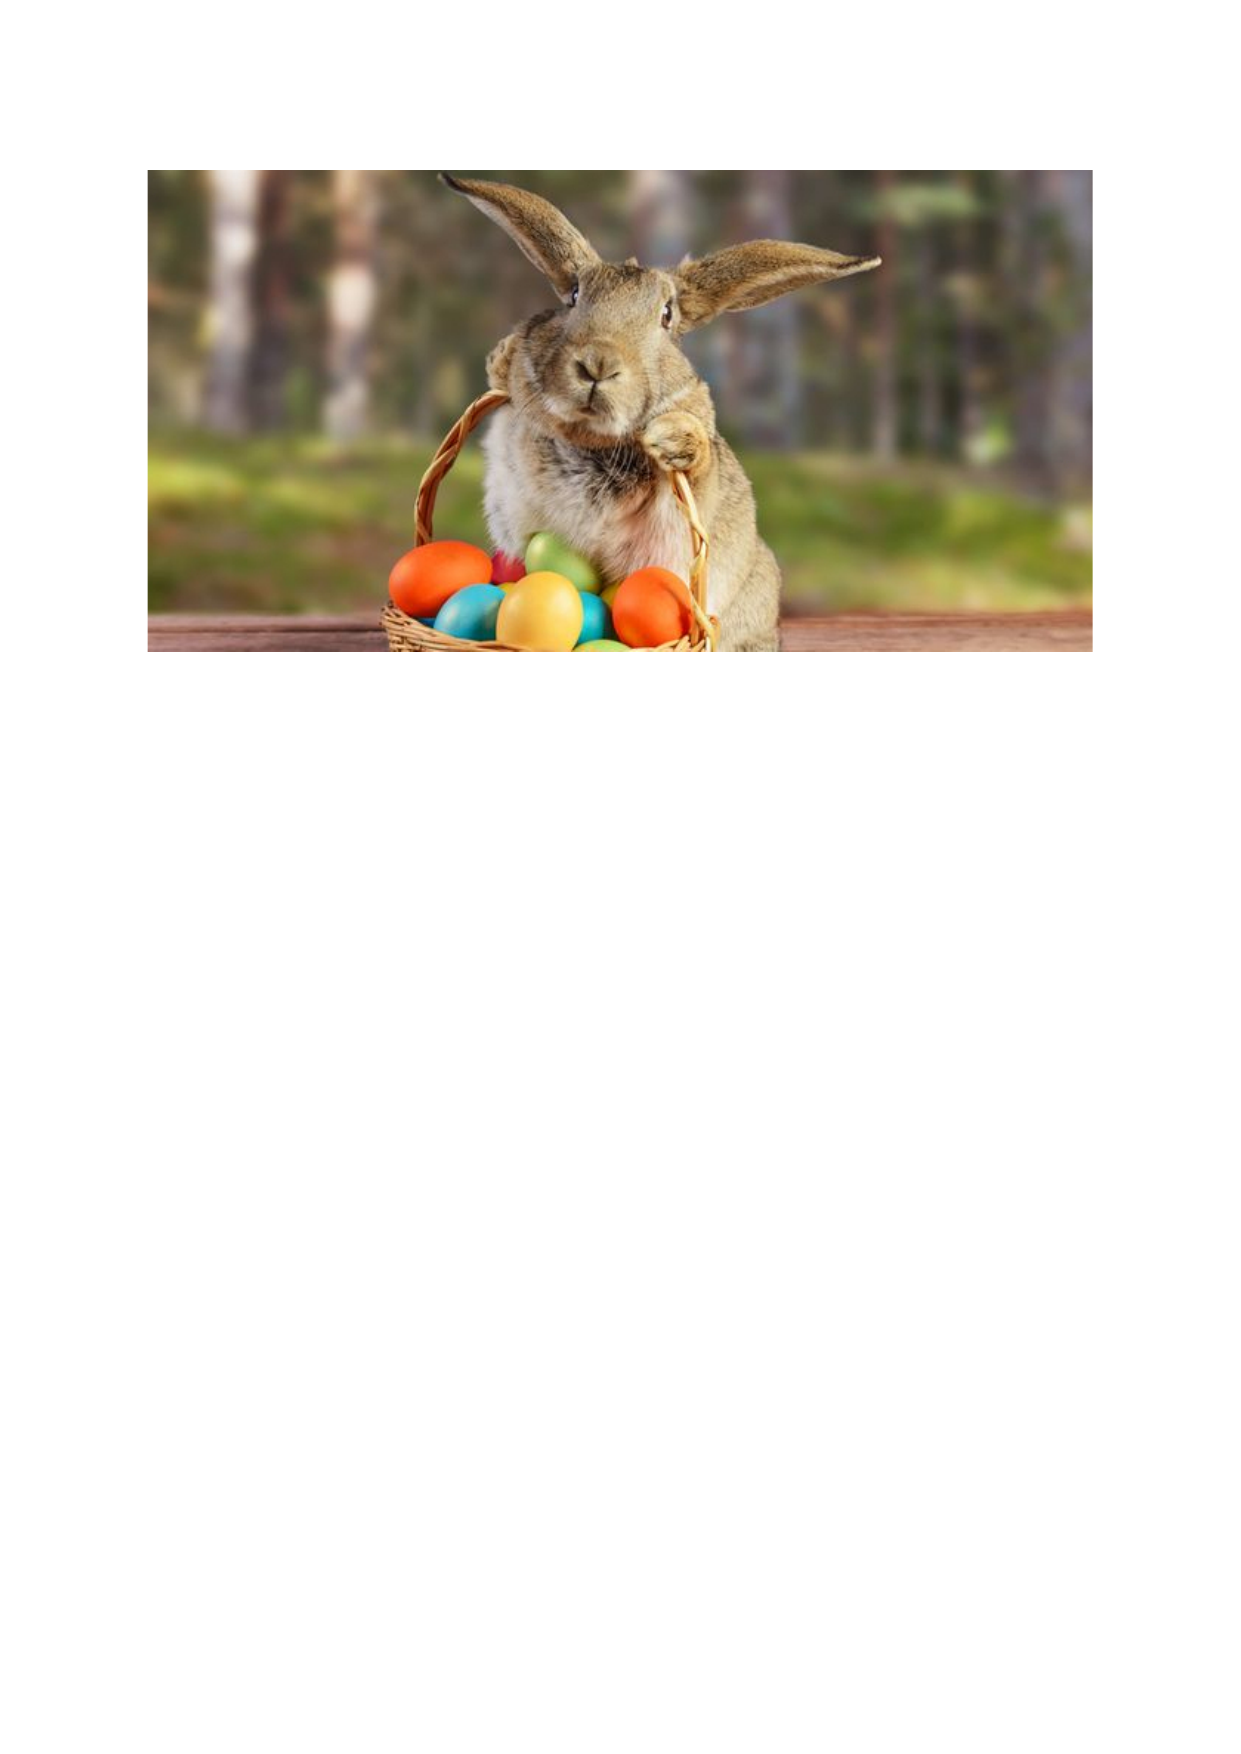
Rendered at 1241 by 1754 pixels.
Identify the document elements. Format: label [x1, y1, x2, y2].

picture [147, 170, 1093, 652]
